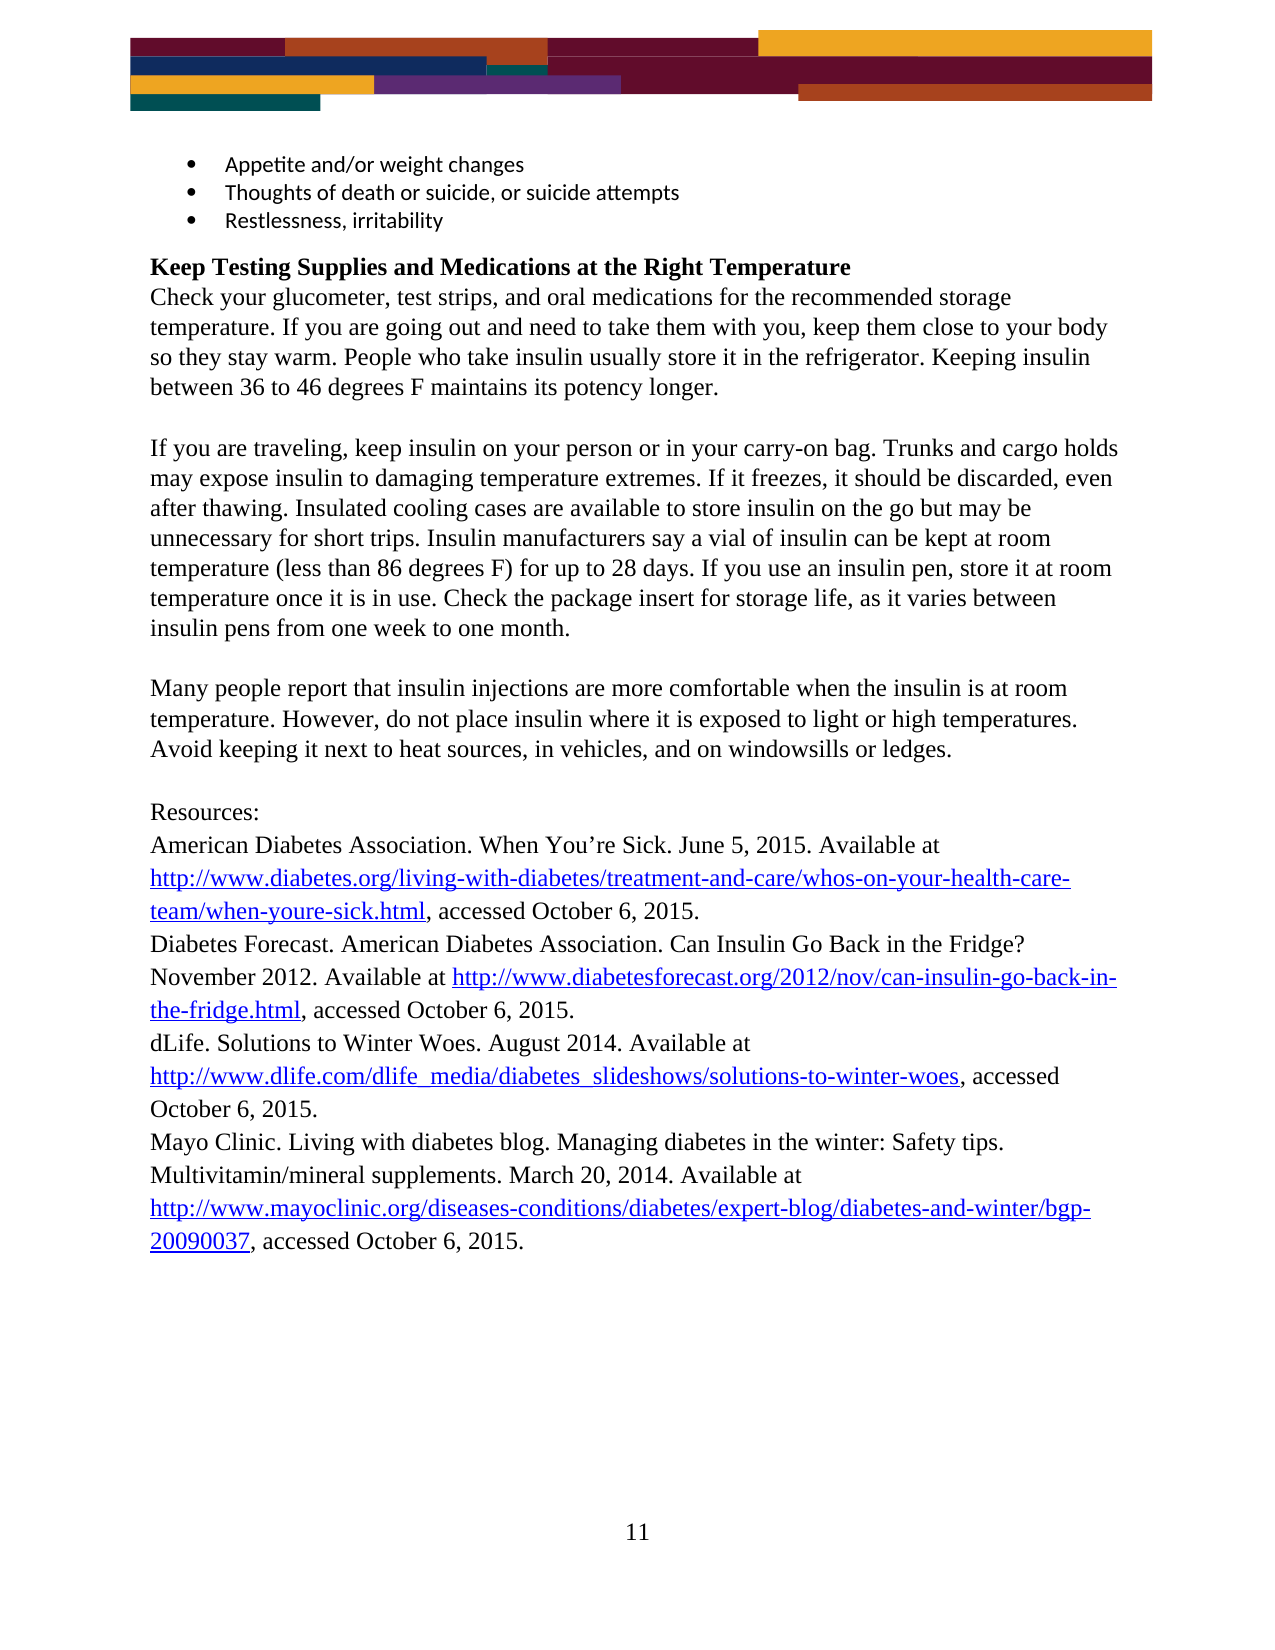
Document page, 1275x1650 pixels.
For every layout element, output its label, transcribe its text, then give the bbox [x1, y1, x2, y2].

text Check your glucometer, test strips, and oral medications for the recommended storage temperature. If you are going out and need to take them with you, keep them close to your body so they stay warm. People who take insulin usually store it in the refrigerator. Keeping insulin between 36 to 46 degrees F maintains its potency longer. [150, 282, 1125, 401]
text Resources: [150, 797, 1125, 826]
text dLife. Solutions to Winter Woes. August 2014. Available at http://www.dlife.com/dlife_media/diabetes_slideshows/solutions-to-winter-woes, accessed October 6, 2015. [150, 1028, 1125, 1123]
text American Diabetes Association. When You’re Sick. June 5, 2015. Available at http://www.diabetes.org/living-with-diabetes/treatment-and-care/whos-on-your-health-care-team/when-youre-sick.html, accessed October 6, 2015. [150, 830, 1125, 925]
list Thoughts of death or suicide, or suicide attempts [187, 178, 1125, 206]
list Appetite and/or weight changes [187, 150, 1125, 178]
text Diabetes Forecast. American Diabetes Association. Can Insulin Go Back in the Fridge? November 2012. Available at http://www.diabetesforecast.org/2012/nov/can-insulin-go-back-in-the-fridge.html, accessed October 6, 2015. [150, 929, 1125, 1024]
list Restlessness, irritability [187, 206, 1125, 234]
text Keep Testing Supplies and Medications at the Right Temperature [150, 252, 1125, 281]
text Mayo Clinic. Living with diabetes blog. Managing diabetes in the winter: Safety tips. Multivitamin/mineral supplements. March 20, 2014. Available at http://www.mayoclinic.org/diseases-conditions/diabetes/expert-blog/diabetes-and-winter/bgp-20090037, accessed October 6, 2015. [150, 1127, 1125, 1255]
text Many people report that insulin injections are more comfortable when the insulin is at room temperature. However, do not place insulin where it is exposed to light or high temperatures. Avoid keeping it next to heat sources, in vehicles, and on windowsills or ledges. [150, 673, 1125, 762]
text If you are traveling, keep insulin on your person or in your carry-on bag. Trunks and cargo holds may expose insulin to damaging temperature extremes. If it freezes, it should be discarded, even after thawing. Insulated cooling cases are available to store insulin on the go but may be unnecessary for short trips. Insulin manufacturers say a vial of insulin can be kept at room temperature (less than 86 degrees F) for up to 28 days. If you use an insulin pen, store it at room temperature once it is in use. Check the package insert for storage life, as it varies between insulin pens from one week to one month. [150, 433, 1125, 642]
